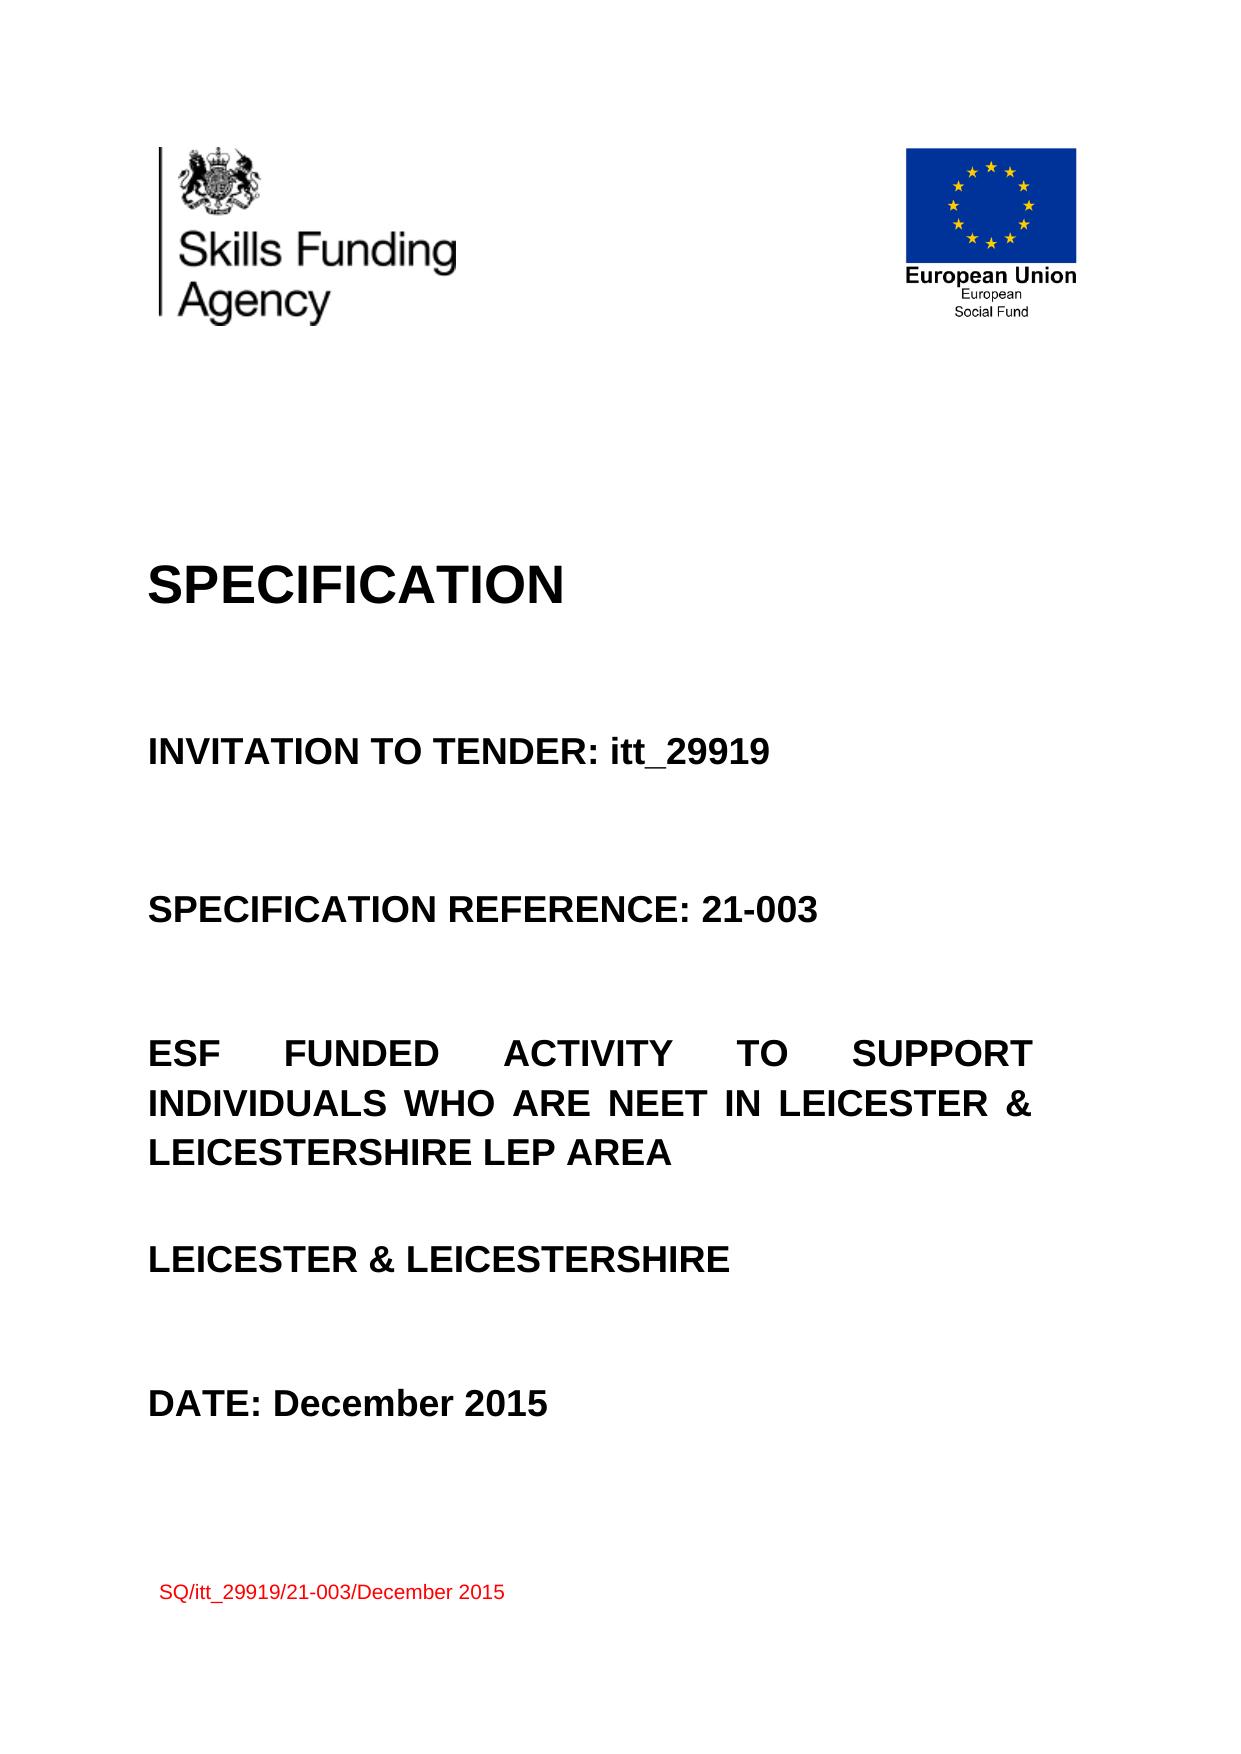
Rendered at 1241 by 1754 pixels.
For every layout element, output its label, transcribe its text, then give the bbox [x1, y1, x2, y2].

text SPECIFICATION [148, 552, 1063, 614]
text DATE: December 2015 [148, 1381, 1063, 1424]
text ESF funded activity to support individuals who are NEET in LEICESTER & LEICESTERSHIRE LEP area [148, 1031, 1033, 1174]
table_header [621, 148, 1088, 351]
table_header [148, 148, 621, 351]
picture [158, 147, 456, 326]
text INVITATION TO TENDER: itt_29919 [148, 729, 1063, 773]
text LEICESTER & LEICESTERSHIRE [148, 1238, 1063, 1281]
picture [905, 147, 1077, 320]
text SPECIFICATION REFERENCE: 21-003 [148, 888, 1063, 931]
